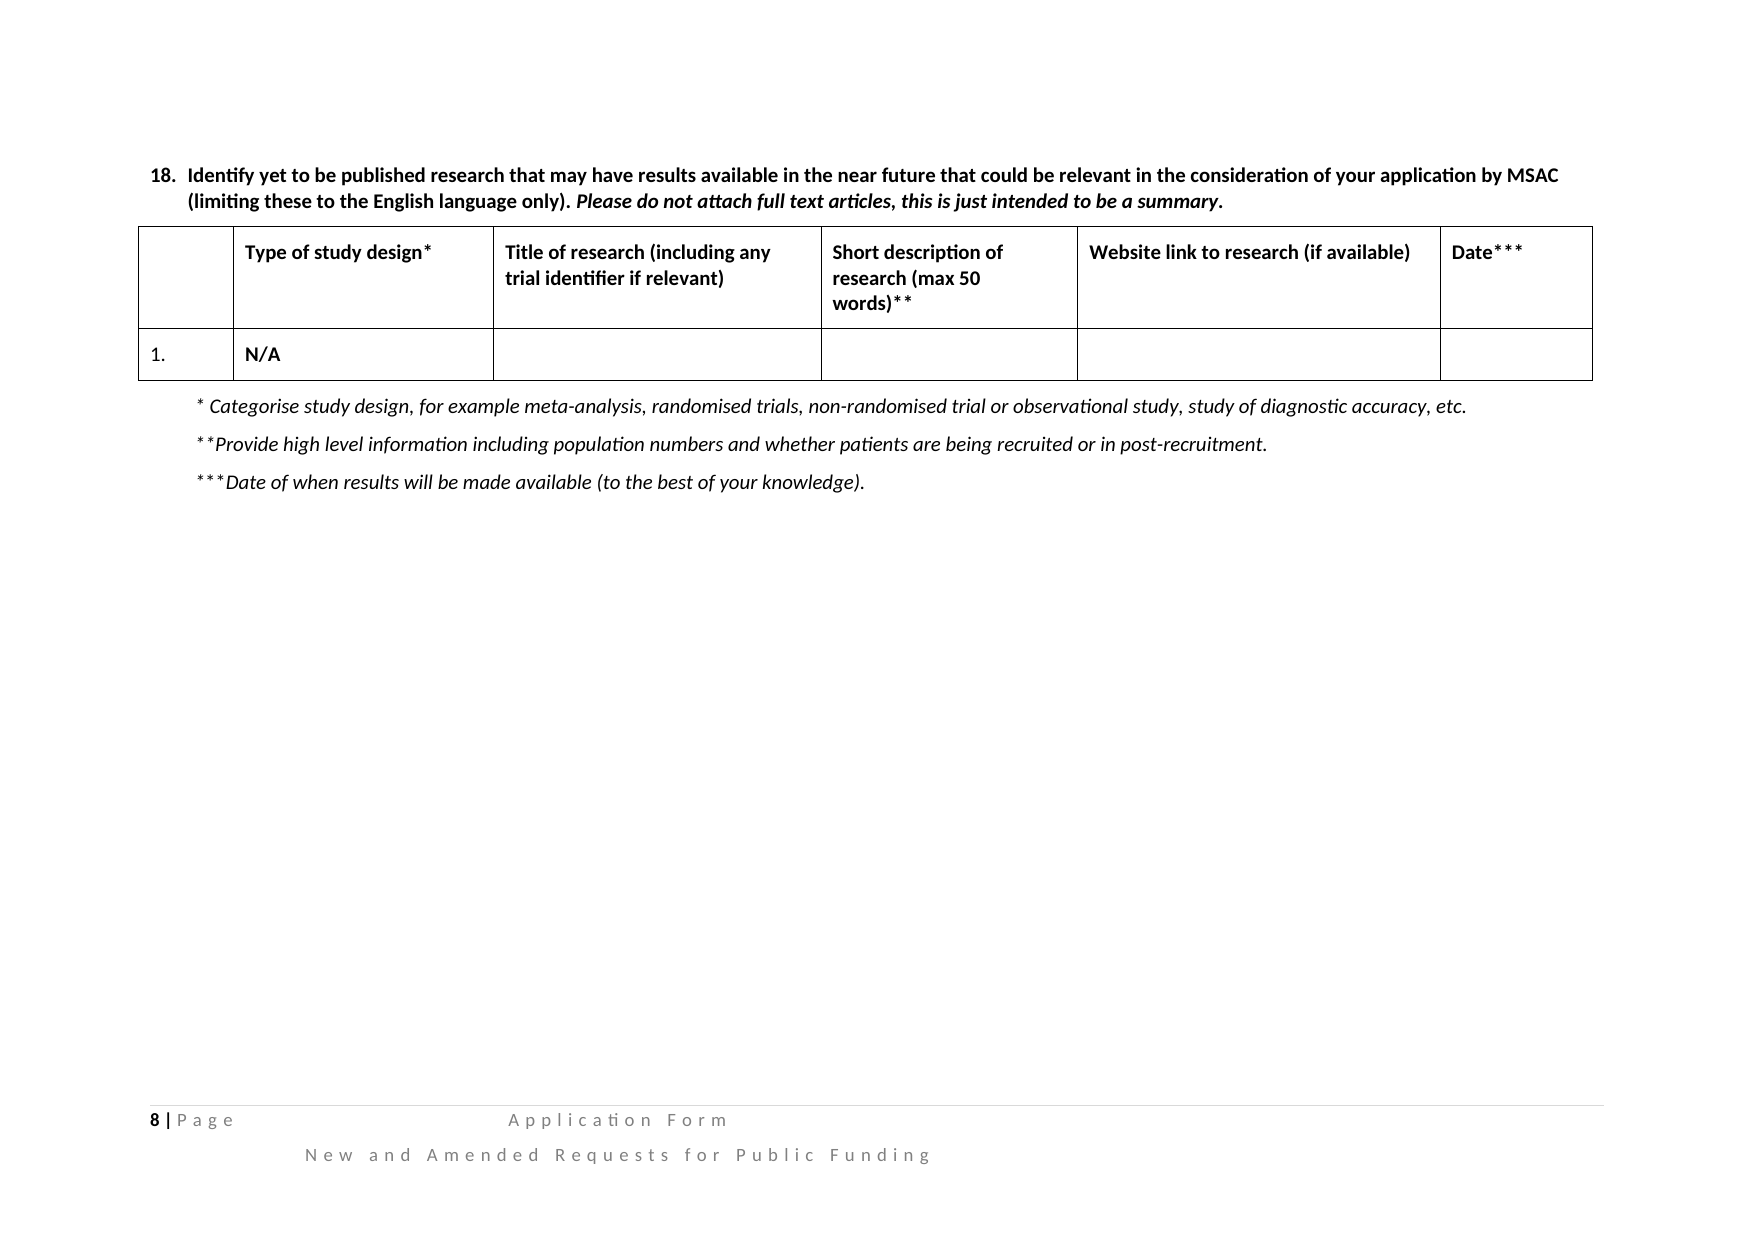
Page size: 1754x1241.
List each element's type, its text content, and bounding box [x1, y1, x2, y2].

table_cell [1441, 329, 1592, 379]
table_header Short description of research (max 50 words)** [822, 227, 1077, 328]
table_cell [1078, 329, 1440, 379]
text * Categorise study design, for example meta-analysis, randomised trials, non-randomised trial or observational study, study of diagnostic accuracy, etc. [194, 393, 1604, 418]
table_header Website link to research (if available) [1078, 227, 1440, 328]
table_cell N/A [234, 329, 493, 379]
table_header Type of study design* [234, 227, 493, 328]
subtitle Identify yet to be published research that may have results available in the near future that could be relevant in the consideration of your application by MSAC (limiting these to the English language only). Please do not attach full text articles, this is just intended to be a summary. [150, 162, 1604, 213]
table_header Title of research (including any trial identifier if relevant) [494, 227, 821, 328]
text ***Date of when results will be made available (to the best of your knowledge). [194, 469, 1604, 494]
table_header [139, 227, 233, 328]
table_cell 1. [139, 329, 233, 379]
table_header Date*** [1441, 227, 1592, 328]
text **Provide high level information including population numbers and whether patients are being recruited or in post-recruitment. [194, 431, 1604, 456]
table_cell [494, 329, 821, 379]
table_cell [822, 329, 1077, 379]
